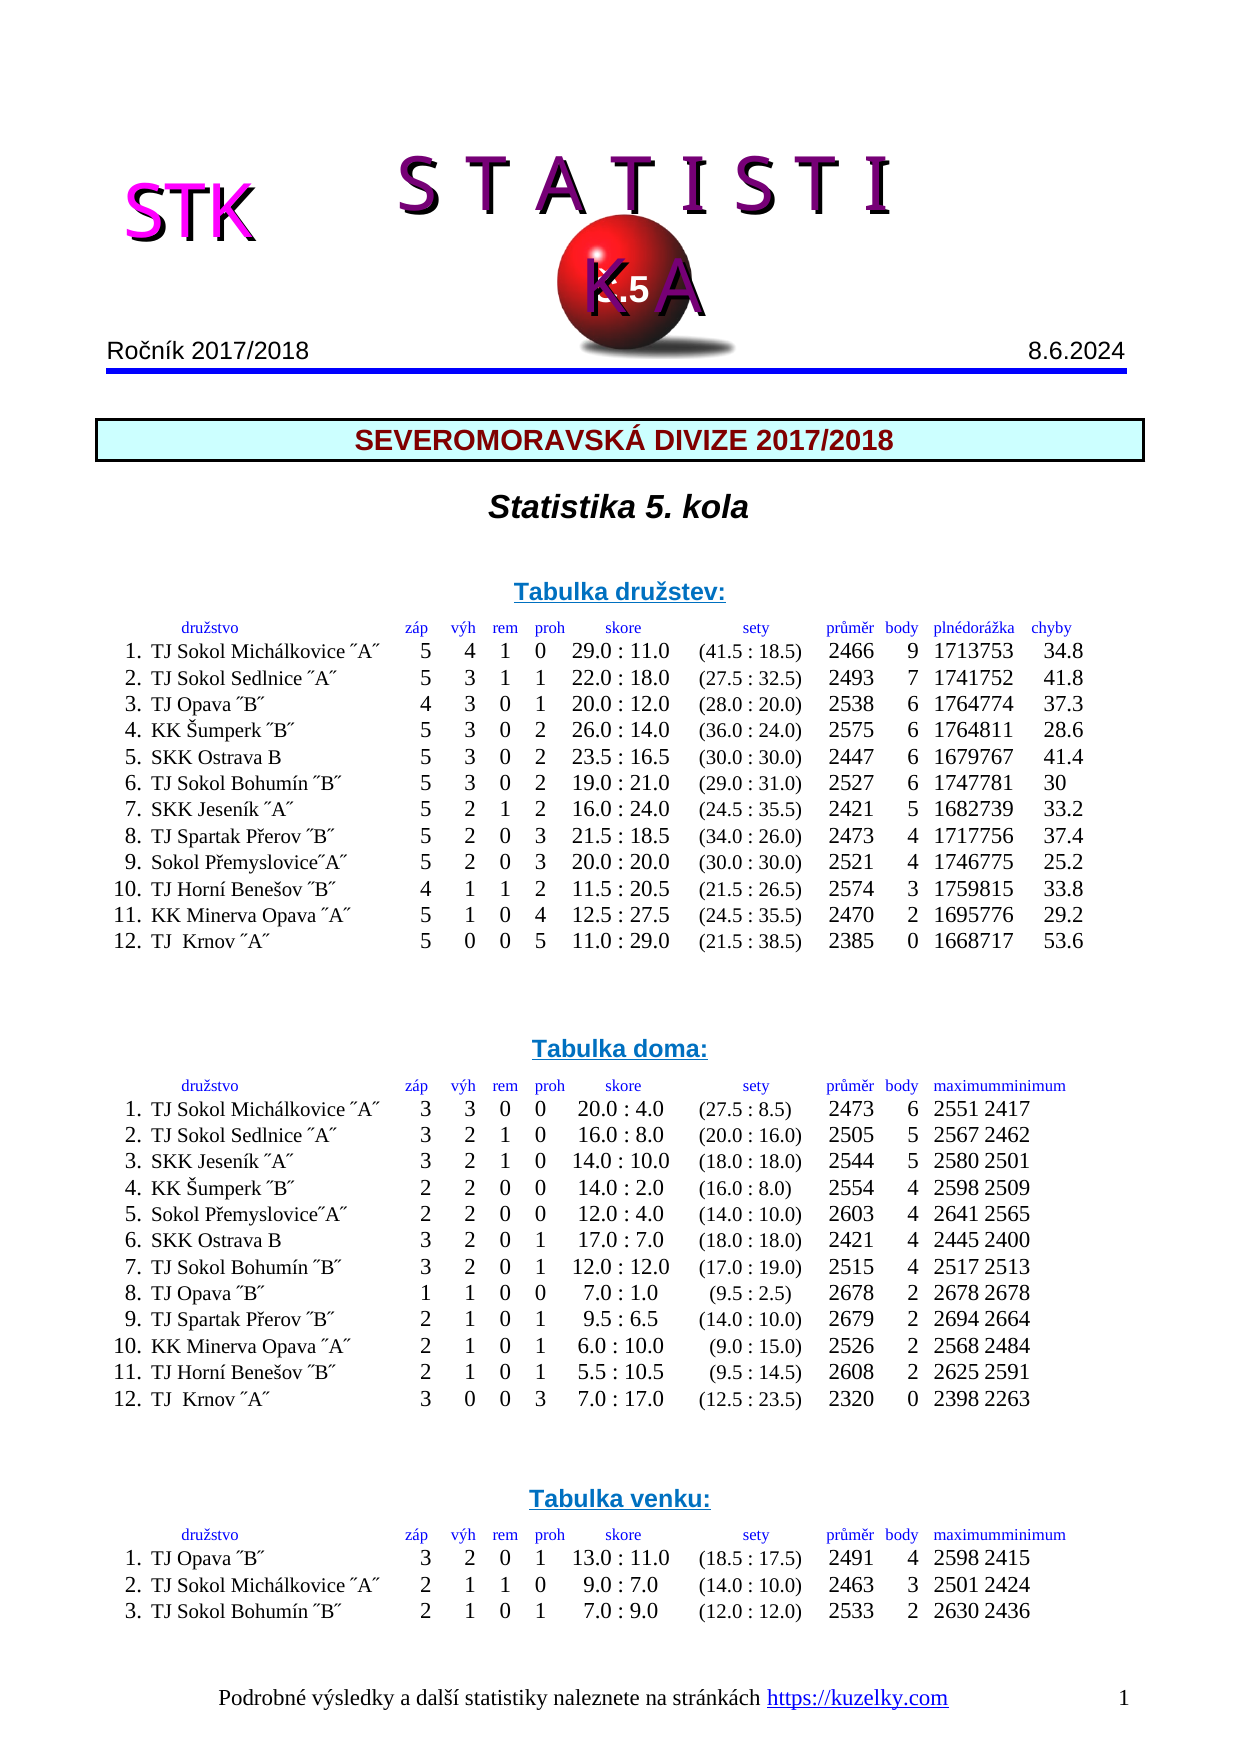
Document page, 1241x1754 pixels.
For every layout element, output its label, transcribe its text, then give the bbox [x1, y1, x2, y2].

text družstvo záp výh rem proh skore sety průměr body maximum minimum [106, 1525, 1134, 1544]
text 9. TJ Spartak Přerov ˝B˝ 2 1 0 1 9.5 : 6.5 (14.0 : 10.0) 2679 2 2694 2664 [106, 1306, 1134, 1332]
text 10. TJ Horní Benešov ˝B˝ 4 1 1 2 11.5 : 20.5 (21.5 : 26.5) 2574 3 1759 815 33.8 [106, 874, 1134, 901]
text 9. Sokol Přemyslovice˝A˝ 5 2 0 3 20.0 : 20.0 (30.0 : 30.0) 2521 4 1746 775 25.2 [106, 848, 1134, 874]
text Č.5 [609, 267, 671, 310]
text 8. TJ Spartak Přerov ˝B˝ 5 2 0 3 21.5 : 18.5 (34.0 : 26.0) 2473 4 1717 756 37.4 [106, 822, 1134, 848]
text družstvo záp výh rem proh skore sety průměr body plné dorážka chyby [106, 618, 1134, 637]
text 8. TJ Opava ˝B˝ 1 1 0 0 7.0 : 1.0 (9.5 : 2.5) 2678 2 2678 2678 [106, 1279, 1134, 1306]
text Ročník 2017/2018 8.6.2024 [106, 336, 1134, 365]
text Statistika 5. kola [106, 487, 1134, 526]
text 2. TJ Sokol Sedlnice ˝A˝ 3 2 1 0 16.0 : 8.0 (20.0 : 16.0) 2505 5 2567 2462 [106, 1121, 1134, 1147]
text 3. TJ Opava ˝B˝ 4 3 0 1 20.0 : 12.0 (28.0 : 20.0) 2538 6 1764 774 37.3 [106, 690, 1134, 716]
text Tabulka družstev: [94, 577, 1145, 606]
text 7. SKK Jeseník ˝A˝ 5 2 1 2 16.0 : 24.0 (24.5 : 35.5) 2421 5 1682 739 33.2 [106, 796, 1134, 822]
text 11. KK Minerva Opava ˝A˝ 5 1 0 4 12.5 : 27.5 (24.5 : 35.5) 2470 2 1695 776 29.2 [106, 901, 1134, 927]
text družstvo záp výh rem proh skore sety průměr body maximum minimum [106, 1076, 1134, 1095]
text Tabulka doma: [94, 1034, 1145, 1063]
text 1. TJ Opava ˝B˝ 3 2 0 1 13.0 : 11.0 (18.5 : 17.5) 2491 4 2598 2415 [106, 1544, 1134, 1571]
text 1. TJ Sokol Michálkovice ˝A˝ 5 4 1 0 29.0 : 11.0 (41.5 : 18.5) 2466 9 1713 753 34.8 [106, 637, 1134, 664]
text Tabulka venku: [94, 1484, 1145, 1513]
text 3. TJ Sokol Bohumín ˝B˝ 2 1 0 1 7.0 : 9.0 (12.0 : 12.0) 2533 2 2630 2436 [106, 1597, 1134, 1623]
text 5. SKK Ostrava B 5 3 0 2 23.5 : 16.5 (30.0 : 30.0) 2447 6 1679 767 41.4 [106, 743, 1134, 769]
text 6. TJ Sokol Bohumín ˝B˝ 5 3 0 2 19.0 : 21.0 (29.0 : 31.0) 2527 6 1747 781 30 [106, 769, 1134, 796]
text 3. SKK Jeseník ˝A˝ 3 2 1 0 14.0 : 10.0 (18.0 : 18.0) 2544 5 2580 2501 [106, 1147, 1134, 1174]
text 4. KK Šumperk ˝B˝ 2 2 0 0 14.0 : 2.0 (16.0 : 8.0) 2554 4 2598 2509 [106, 1174, 1134, 1200]
text Č.5 [687, 267, 1134, 310]
subtitle Severomoravská divize 2017/2018 [98, 421, 1142, 459]
text 7. TJ Sokol Bohumín ˝B˝ 3 2 0 1 12.0 : 12.0 (17.0 : 19.0) 2515 4 2517 2513 [106, 1253, 1134, 1279]
text 4. KK Šumperk ˝B˝ 5 3 0 2 26.0 : 14.0 (36.0 : 24.0) 2575 6 1764 811 28.6 [106, 716, 1134, 743]
text 12. TJ Krnov ˝A˝ 5 0 0 5 11.0 : 29.0 (21.5 : 38.5) 2385 0 1668 717 53.6 [106, 927, 1134, 954]
text 6. SKK Ostrava B 3 2 0 1 17.0 : 7.0 (18.0 : 18.0) 2421 4 2445 2400 [106, 1226, 1134, 1253]
text 10. KK Minerva Opava ˝A˝ 2 1 0 1 6.0 : 10.0 (9.0 : 15.0) 2526 2 2568 2484 [106, 1332, 1134, 1358]
text 1. TJ Sokol Michálkovice ˝A˝ 3 3 0 0 20.0 : 4.0 (27.5 : 8.5) 2473 6 2551 2417 [106, 1095, 1134, 1121]
text 11. TJ Horní Benešov ˝B˝ 2 1 0 1 5.5 : 10.5 (9.5 : 14.5) 2608 2 2625 2591 [106, 1358, 1134, 1384]
text 2. TJ Sokol Michálkovice ˝A˝ 2 1 1 0 9.0 : 7.0 (14.0 : 10.0) 2463 3 2501 2424 [106, 1571, 1134, 1597]
text Č.5 [106, 267, 587, 310]
text 2. TJ Sokol Sedlnice ˝A˝ 5 3 1 1 22.0 : 18.0 (27.5 : 32.5) 2493 7 1741 752 41.8 [106, 664, 1134, 690]
text 12. TJ Krnov ˝A˝ 3 0 0 3 7.0 : 17.0 (12.5 : 23.5) 2320 0 2398 2263 [106, 1384, 1134, 1411]
text 5. Sokol Přemyslovice˝A˝ 2 2 0 0 12.0 : 4.0 (14.0 : 10.0) 2603 4 2641 2565 [106, 1200, 1134, 1226]
